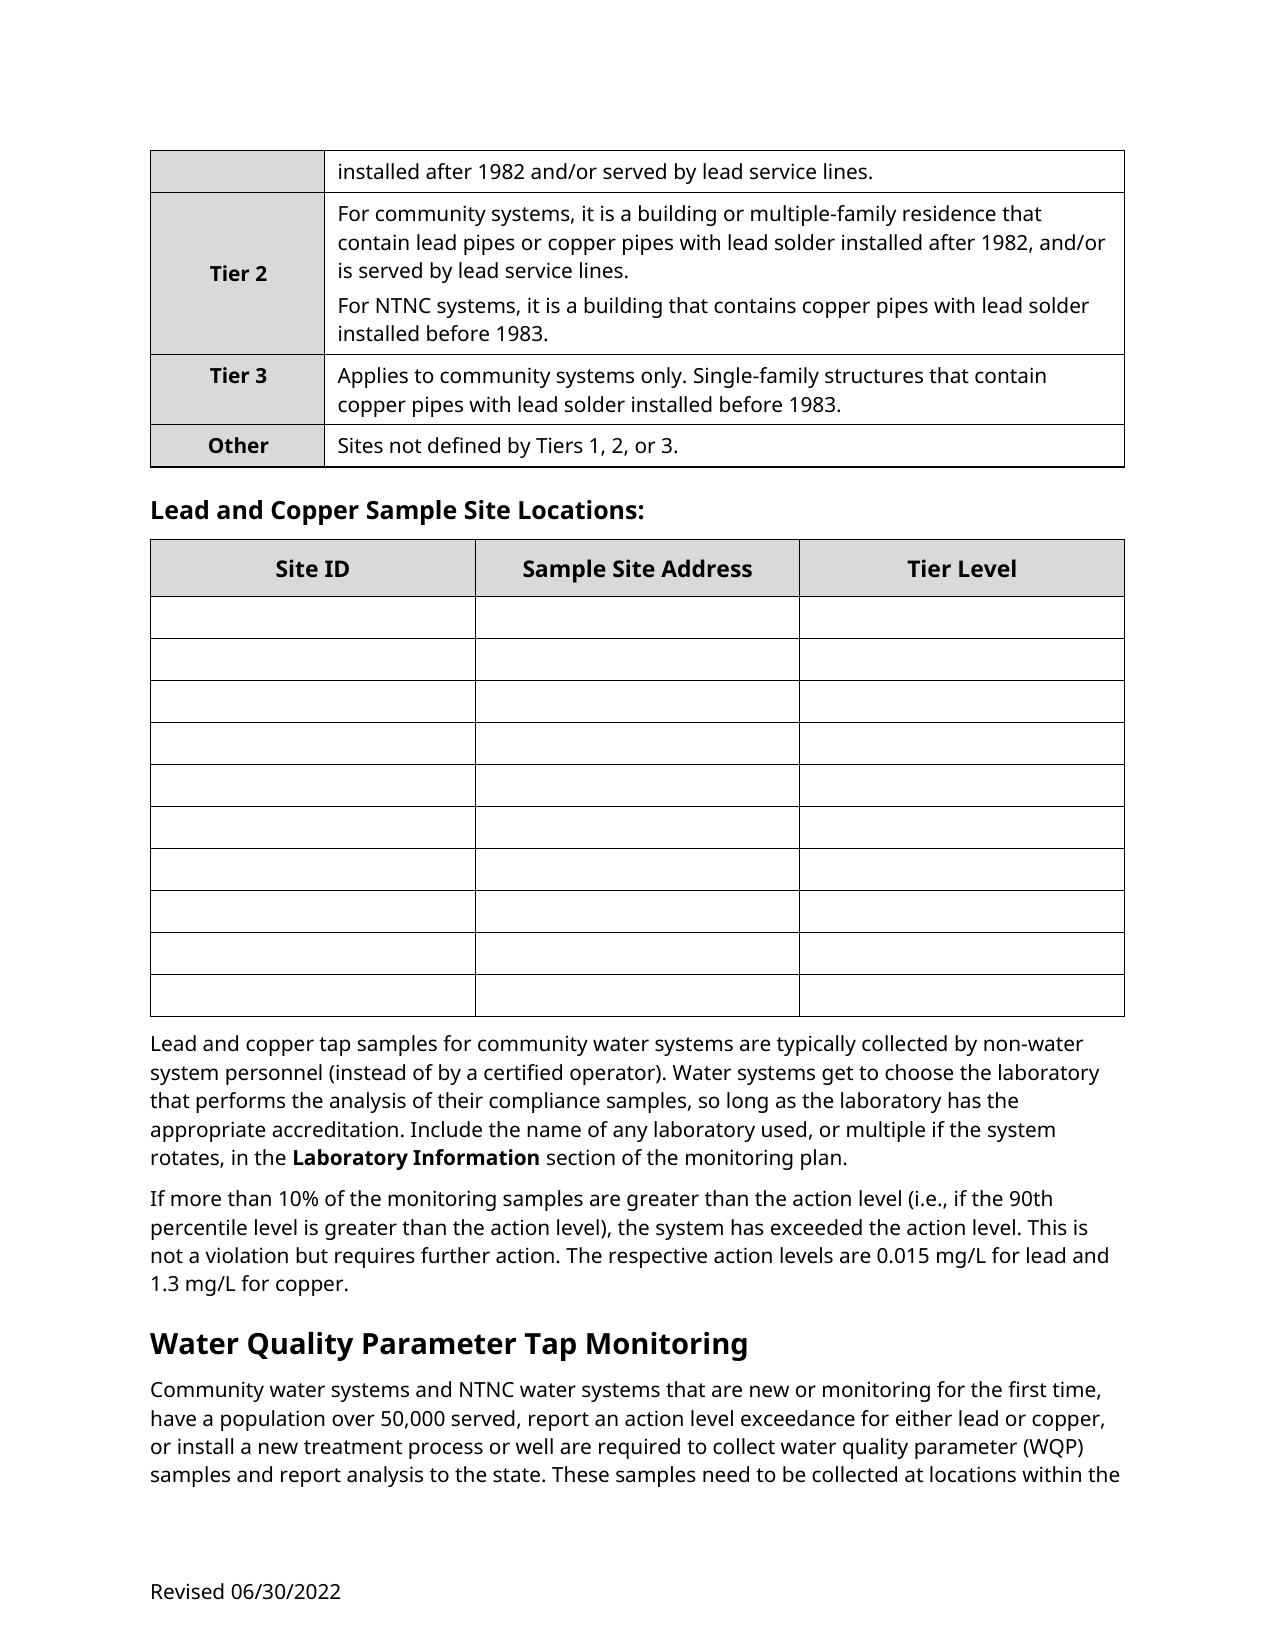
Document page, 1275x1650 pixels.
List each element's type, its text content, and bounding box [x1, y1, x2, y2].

table_cell Tier 3 [151, 355, 324, 424]
table_cell Applies to community systems only. Single-family structures that contain copper pipes with lead solder installed before 1983. [325, 355, 1124, 424]
table_cell [151, 639, 475, 680]
table_cell [800, 681, 1124, 722]
table_cell [151, 807, 475, 848]
table_cell [151, 891, 475, 932]
table_cell [476, 765, 799, 806]
table_cell [476, 639, 799, 680]
subtitle Lead and Copper Sample Site Locations: [150, 492, 1125, 526]
table_header Site ID [151, 540, 475, 596]
table_cell [151, 723, 475, 764]
table_cell [151, 597, 475, 638]
table_cell [476, 891, 799, 932]
table_header Sample Site Address [476, 540, 799, 596]
subtitle Water Quality Parameter Tap Monitoring [150, 1323, 1125, 1363]
table_cell [476, 933, 799, 974]
table_cell [800, 849, 1124, 890]
text If more than 10% of the monitoring samples are greater than the action level (i.e., if the 90th percentile level is greater than the action level), the system has exceeded the action level. This is not a violation but requires further action. The respective action levels are 0.015 mg/L for lead and 1.3 mg/L for copper. [150, 1184, 1125, 1298]
table_cell [151, 681, 475, 722]
table_header Tier Level [800, 540, 1124, 596]
table_cell [800, 807, 1124, 848]
table_cell [476, 975, 799, 1016]
table_cell [476, 723, 799, 764]
table_cell [800, 723, 1124, 764]
table_cell [151, 849, 475, 890]
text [150, 1375, 1125, 1489]
table_cell Tier 2 [151, 193, 324, 354]
table_cell [476, 681, 799, 722]
table_cell [476, 807, 799, 848]
table_header Tier 1 [151, 151, 324, 192]
table_cell [800, 891, 1124, 932]
table_cell For community systems, it is a building or multiple-family residence that contain lead pipes or copper pipes with lead solder installed after 1982, and/or is served by lead service lines. For NTNC systems, it is a building that contains copper pipes with lead solder installed before 1983. [325, 193, 1124, 354]
table_cell [800, 765, 1124, 806]
table_cell [800, 975, 1124, 1016]
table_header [325, 151, 1124, 192]
table_cell [476, 597, 799, 638]
table_cell [151, 933, 475, 974]
text Lead and copper tap samples for community water systems are typically collected by non-water system personnel (instead of by a certified operator). Water systems get to choose the laboratory that performs the analysis of their compliance samples, so long as the laboratory has the appropriate accreditation. Include the name of any laboratory used, or multiple if the system rotates, in the Laboratory Information section of the monitoring plan. [150, 1029, 1125, 1172]
table_cell [800, 639, 1124, 680]
table_cell [151, 975, 475, 1016]
table_cell [476, 849, 799, 890]
table_cell [151, 765, 475, 806]
table_cell Other [151, 425, 324, 466]
table_cell Sites not defined by Tiers 1, 2, or 3. [325, 425, 1124, 466]
table_cell [800, 933, 1124, 974]
table_cell [800, 597, 1124, 638]
